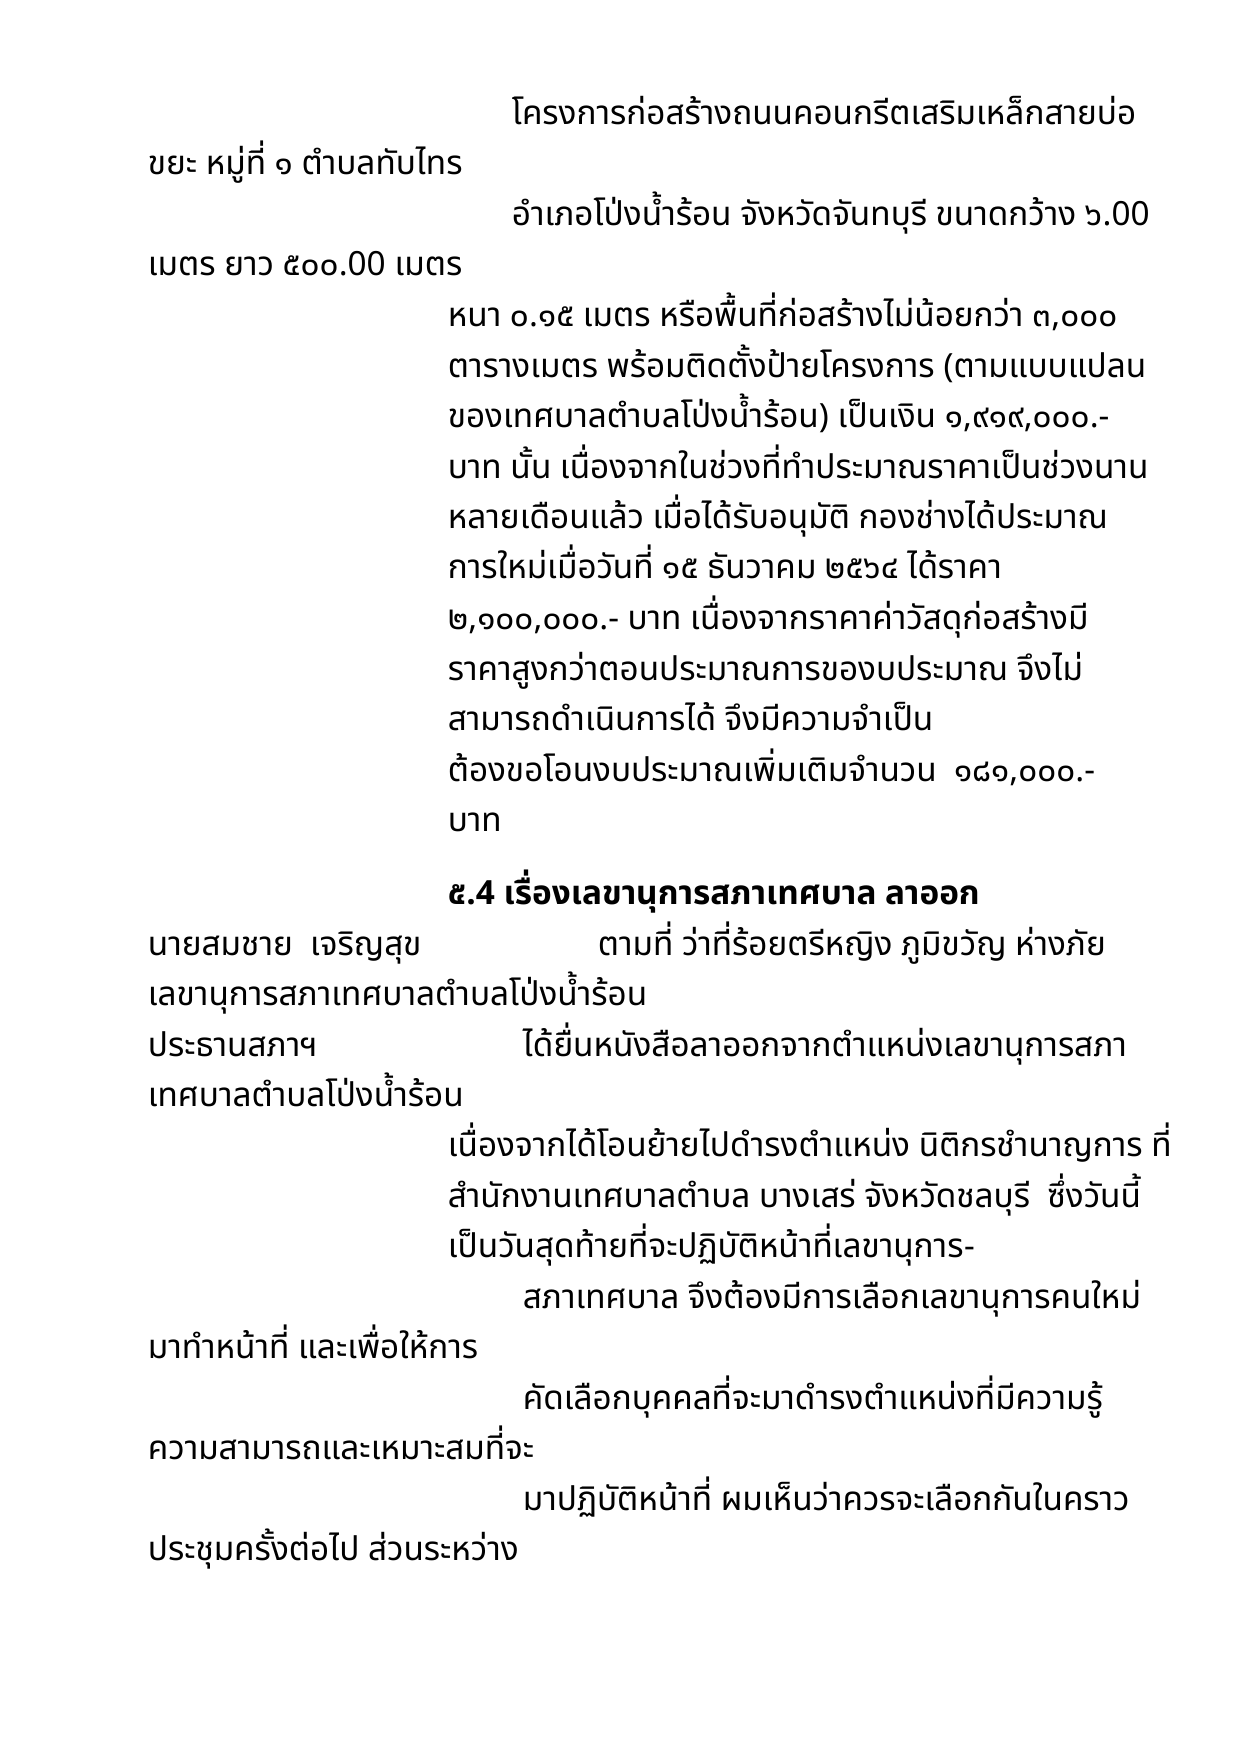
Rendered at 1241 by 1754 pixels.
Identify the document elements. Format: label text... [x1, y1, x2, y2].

text มาปฏิบัติหน้าที่ ผมเห็นว่าควรจะเลือกกันในคราวประชุมครั้งต่อไป ส่วนระหว่าง [148, 1474, 1152, 1575]
text หนา ๐.๑๕ เมตร หรือพื้นที่ก่อสร้างไม่น้อยกว่า ๓,๐๐๐ ตารางเมตร พร้อมติดตั้งป้ายโครงการ (ตามแบบแปลนของเทศบาลตำบลโป่งน้ำร้อน) เป็นเงิน ๑,๙๑๙,๐๐๐.- บาท นั้น เนื่องจากในช่วงที่ทำประมาณราคาเป็นช่วงนานหลายเดือนแล้ว เมื่อได้รับอนุมัติ กองช่างได้ประมาณการใหม่เมื่อวันที่ ๑๕ ธันวาคม ๒๕๖๔ ได้ราคา ๒,๑๐๐,๐๐๐.- บาท เนื่องจากราคาค่าวัสดุก่อสร้างมีราคาสูงกว่าตอนประมาณการของบประมาณ จึงไม่สามารถดำเนินการได้ จึงมีความจำเป็น [448, 291, 1152, 745]
text ต้องขอโอนงบประมาณเพิ่มเติมจำนวน ๑๘๑,๐๐๐.- บาท [448, 745, 1152, 846]
text ประธานสภาฯ ได้ยื่นหนังสือลาออกจากตำแหน่งเลขานุการสภาเทศบาลตำบลโป่งน้ำร้อน [148, 1021, 1152, 1121]
text ๕.4 เรื่องเลขานุการสภาเทศบาล ลาออก [373, 869, 1152, 920]
text โครงการก่อสร้างถนนคอนกรีตเสริมเหล็กสายบ่อขยะ หมู่ที่ ๑ ตำบลทับไทร [148, 89, 1152, 189]
text เนื่องจากได้โอนย้ายไปดำรงตำแหน่ง นิติกรชำนาญการ ที่สำนักงานเทศบาลตำบล บางเสร่ จังหวัดชลบุรี ซึ่งวันนี้เป็นวันสุดท้ายที่จะปฏิบัติหน้าที่เลขานุการ- [448, 1121, 1181, 1273]
text นายสมชาย เจริญสุข ตามที่ ว่าที่ร้อยตรีหญิง ภูมิขวัญ ห่างภัย เลขานุการสภาเทศบาลตำบลโป่งน้ำร้อน [148, 920, 1152, 1021]
text อำเภอโป่งน้ำร้อน จังหวัดจันทบุรี ขนาดกว้าง ๖.00 เมตร ยาว ๕๐๐.00 เมตร [148, 189, 1152, 291]
text สภาเทศบาล จึงต้องมีการเลือกเลขานุการคนใหม่มาทำหน้าที่ และเพื่อให้การ [148, 1273, 1152, 1374]
text คัดเลือกบุคคลที่จะมาดำรงตำแหน่งที่มีความรู้ความสามารถและเหมาะสมที่จะ [148, 1374, 1152, 1474]
